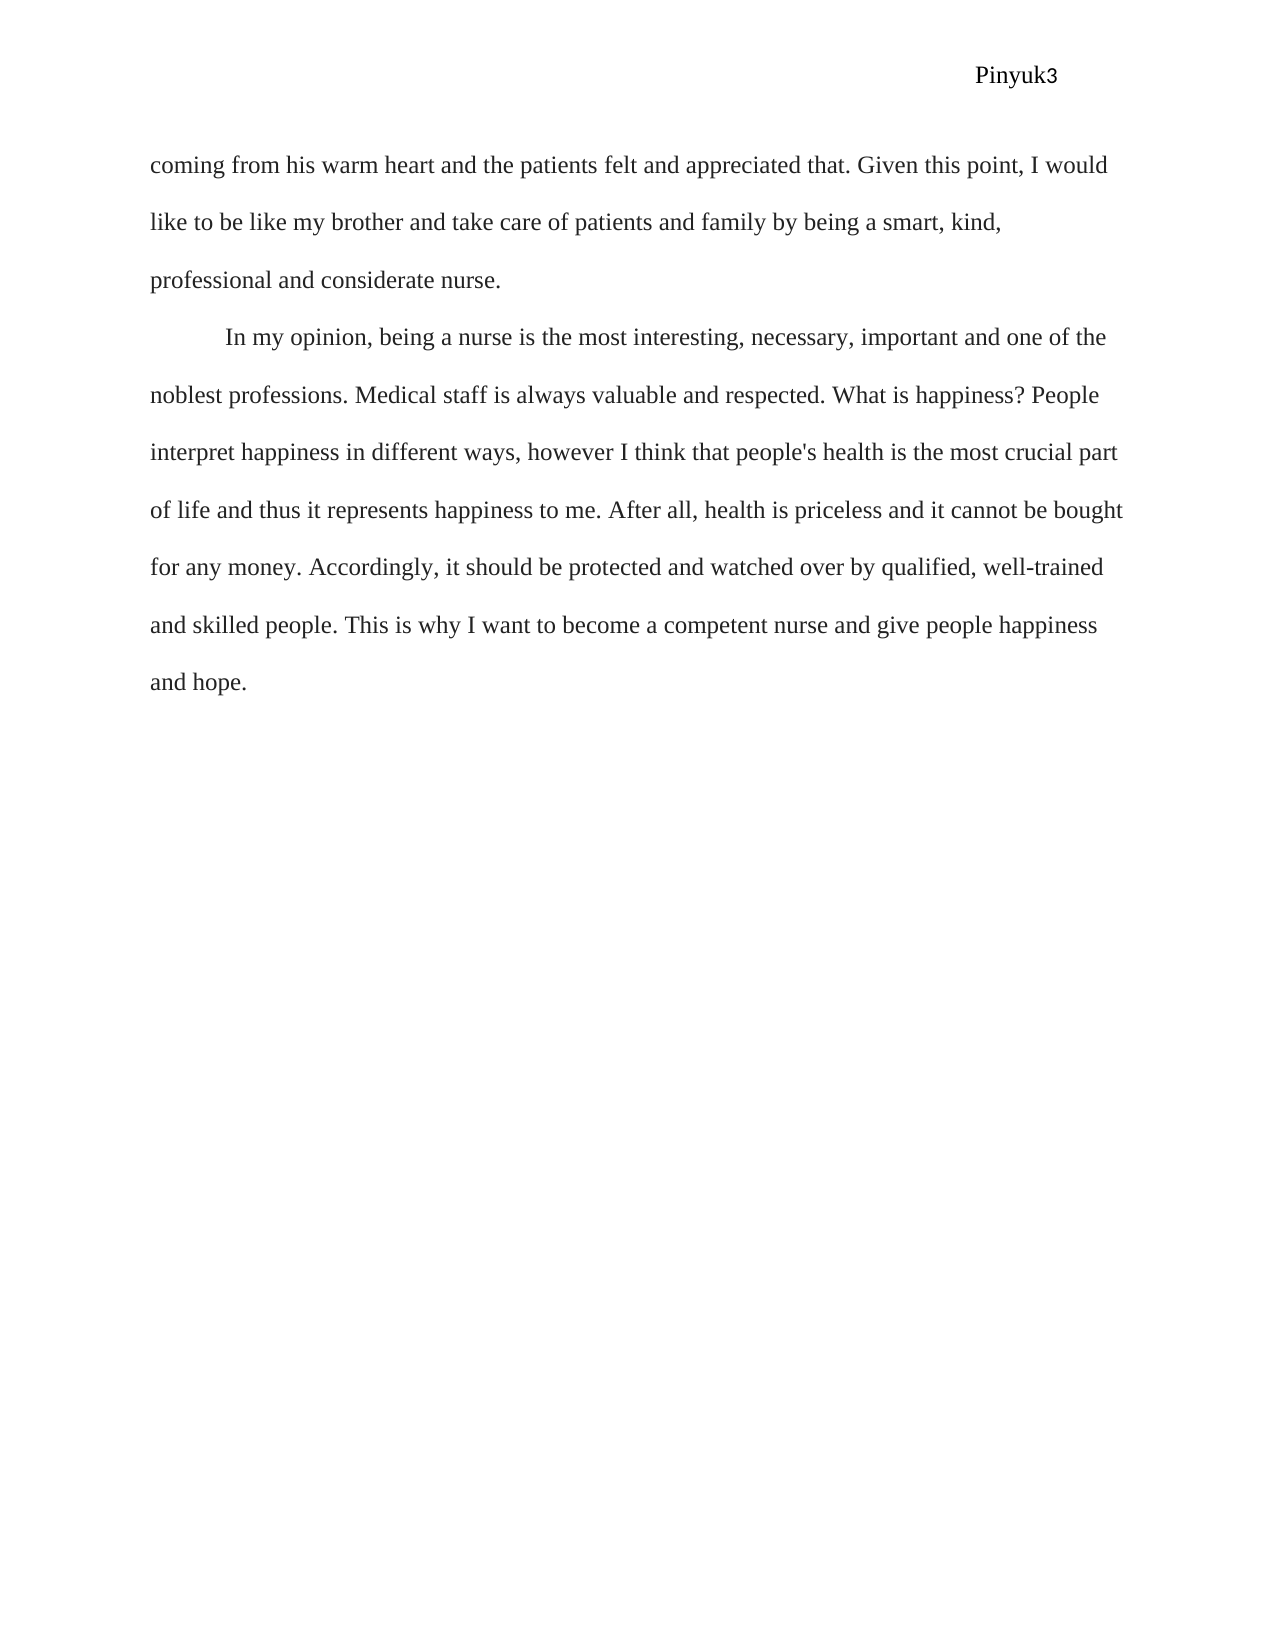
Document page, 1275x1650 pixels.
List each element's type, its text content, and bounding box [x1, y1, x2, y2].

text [150, 150, 1125, 294]
text In my opinion, being a nurse is the most interesting, necessary, important and one of the noblest professions. Medical staff is always valuable and respected. What is happiness? People interpret happiness in different ways, however I think that people's health is the most crucial part of life and thus it represents happiness to me. After all, health is priceless and it cannot be bought for any money. Accordingly, it should be protected and watched over by qualified, well-trained and skilled people. This is why I want to become a competent nurse and give people happiness and hope. [150, 322, 1125, 696]
